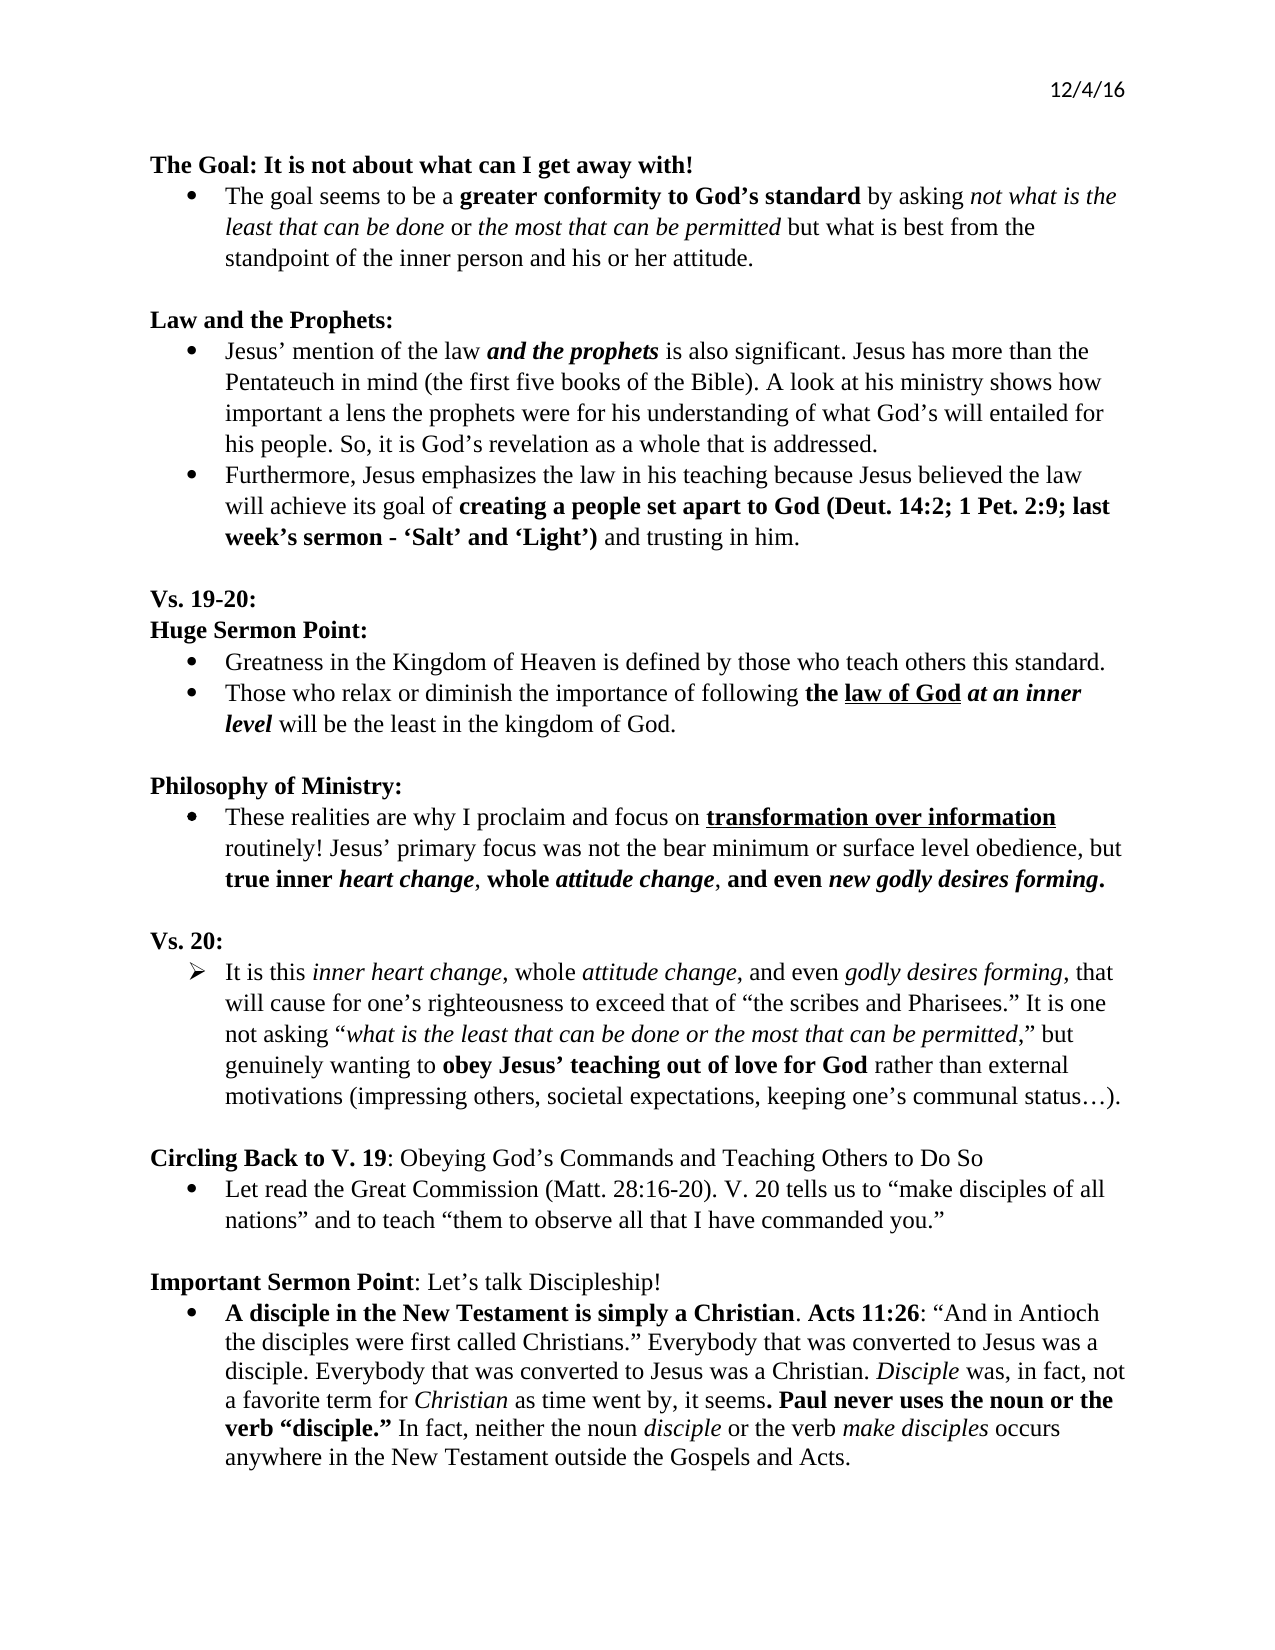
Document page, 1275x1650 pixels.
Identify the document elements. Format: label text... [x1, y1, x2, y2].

list Jesus’ mention of the law and the prophets is also significant. Jesus has more than the Pentateuch in mind (the first five books of the Bible). A look at his ministry shows how important a lens the prophets were for his understanding of what God’s will entailed for his people. So, it is God’s revelation as a whole that is addressed. [187, 336, 1125, 458]
text Huge Sermon Point: [150, 616, 1125, 644]
list Furthermore, Jesus emphasizes the law in his teaching because Jesus believed the law will achieve its goal of creating a people set apart to God (Deut. 14:2; 1 Pet. 2:9; last week’s sermon - ‘Salt’ and ‘Light’) and trusting in him. [187, 460, 1125, 551]
text Circling Back to V. 19: Obeying God’s Commands and Teaching Others to Do So [150, 1143, 1125, 1172]
text Important Sermon Point: Let’s talk Discipleship! [150, 1267, 1125, 1296]
text Philosophy of Ministry: [150, 771, 1125, 799]
list It is this inner heart change, whole attitude change, and even godly desires forming, that will cause for one’s righteousness to exceed that of “the scribes and Pharisees.” It is one not asking “what is the least that can be done or the most that can be permitted,” but genuinely wanting to obey Jesus’ teaching out of love for God rather than external motivations (impressing others, societal expectations, keeping one’s communal status…). [187, 957, 1125, 1110]
text Vs. 20: [150, 926, 1125, 955]
list Greatness in the Kingdom of Heaven is defined by those who teach others this standard. [187, 647, 1125, 675]
list A disciple in the New Testament is simply a Christian. Acts 11:26: “And in Antioch the disciples were first called Christians.” Everybody that was converted to Jesus was a disciple. Everybody that was converted to Jesus was a Christian. Disciple was, in fact, not a favorite term for Christian as time went by, it seems. Paul never uses the noun or the verb “disciple.” In fact, neither the noun disciple or the verb make disciples occurs anywhere in the New Testament outside the Gospels and Acts. [187, 1298, 1125, 1471]
text Law and the Prophets: [150, 305, 1125, 334]
list These realities are why I proclaim and focus on transformation over information routinely! Jesus’ primary focus was not the bear minimum or surface level obedience, but true inner heart change, whole attitude change, and even new godly desires forming. [187, 802, 1125, 893]
text The Goal: It is not about what can I get away with! [150, 150, 1125, 179]
text Vs. 19-20: [150, 584, 1125, 613]
list Let read the Great Commission (Matt. 28:16-20). V. 20 tells us to “make disciples of all nations” and to teach “them to observe all that I have commanded you.” [187, 1174, 1125, 1234]
list Those who relax or diminish the importance of following the law of God at an inner level will be the least in the kingdom of God. [187, 678, 1125, 737]
list The goal seems to be a greater conformity to God’s standard by asking not what is the least that can be done or the most that can be permitted but what is best from the standpoint of the inner person and his or her attitude. [187, 181, 1125, 272]
